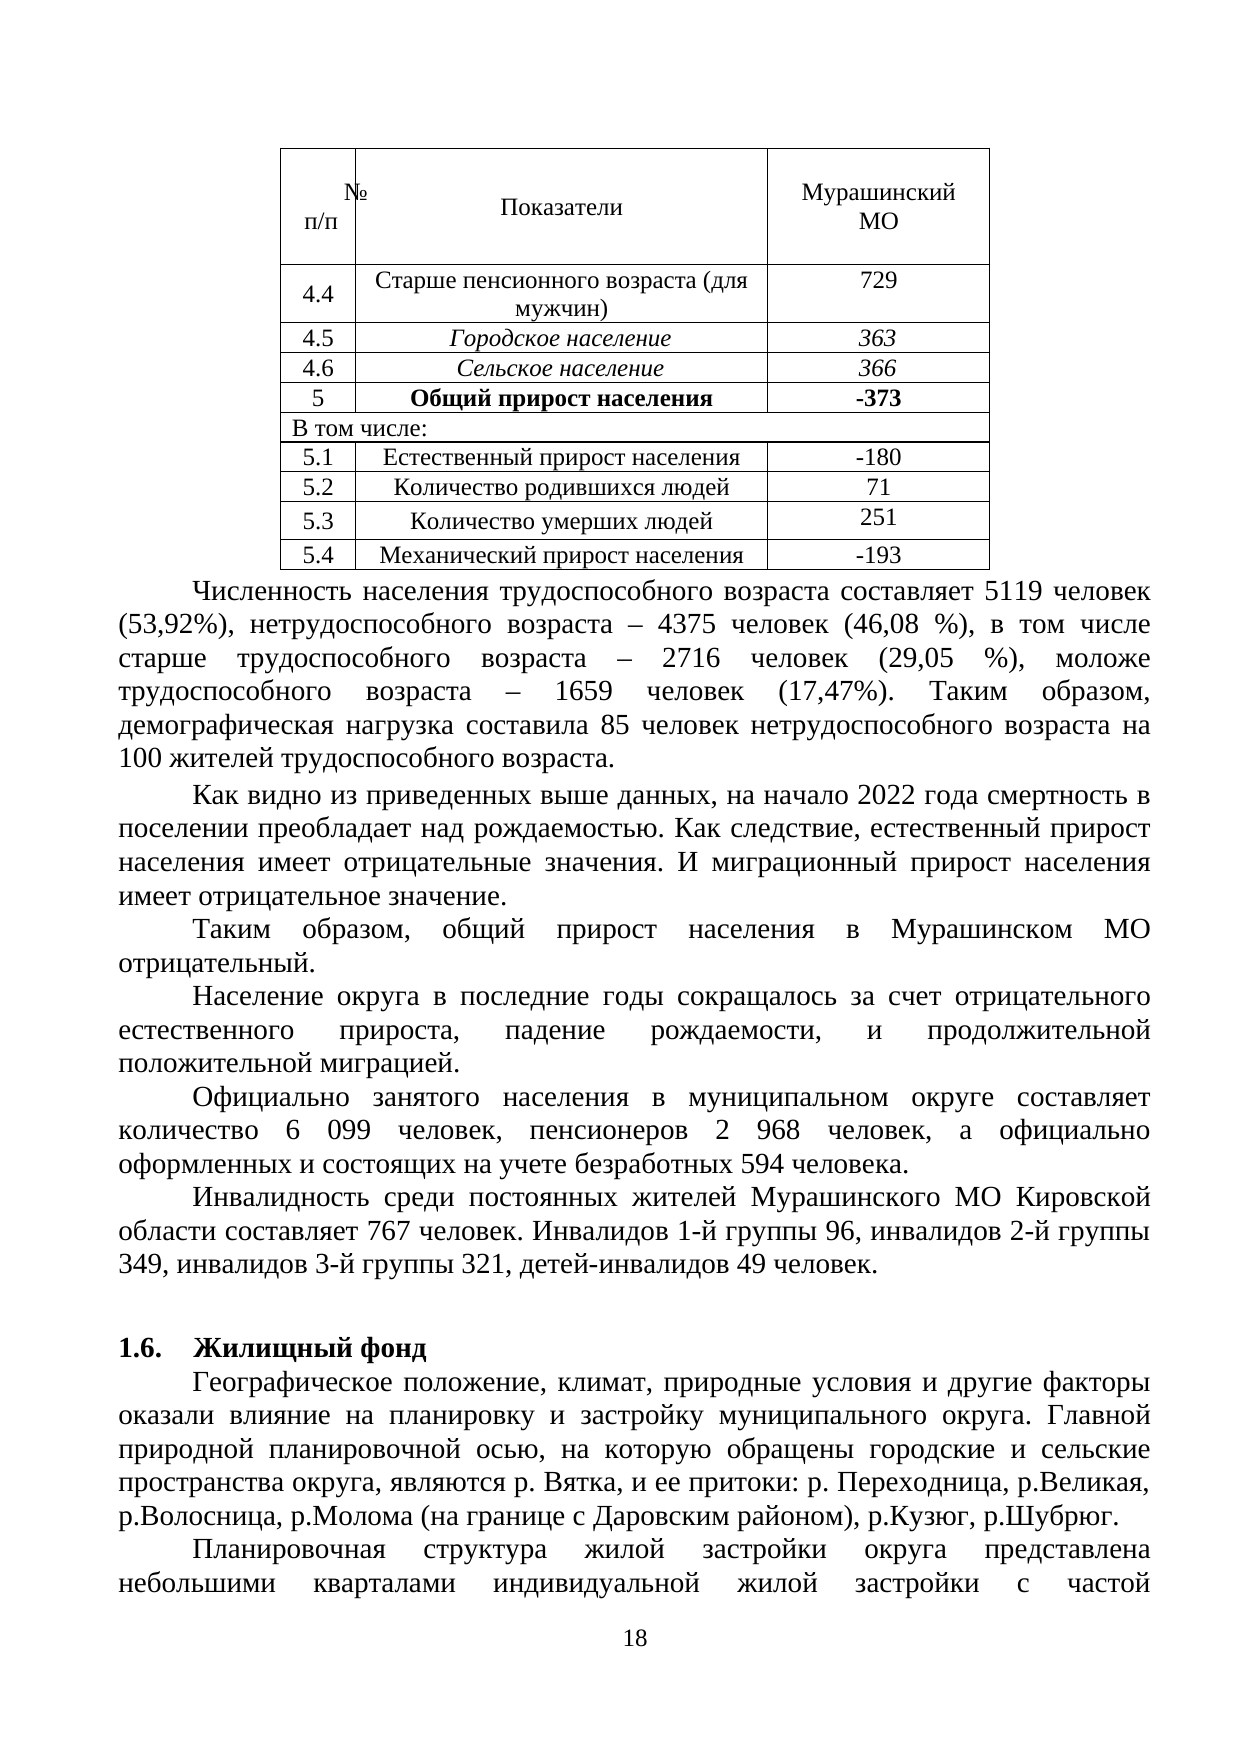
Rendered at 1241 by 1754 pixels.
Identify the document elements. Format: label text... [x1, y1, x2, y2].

table_cell 366 [768, 353, 989, 382]
table_cell Количество умерших людей [356, 502, 767, 539]
text Инвалидность среди постоянных жителей Мурашинского МО Кировской области составляет 767 человек. Инвалидов 1-й группы 96, инвалидов 2-й группы 349, инвалидов 3-й группы 321, детей-инвалидов 49 человек. [118, 1179, 1152, 1280]
table_cell Старше пенсионного возраста (для мужчин) [356, 265, 767, 322]
table_cell Механический прирост населения [356, 540, 767, 568]
table_cell Сельское население [356, 353, 767, 382]
table_cell Городское население [356, 323, 767, 352]
table_cell Общий прирост населения [356, 383, 767, 412]
table_cell 71 [768, 472, 989, 501]
table_cell 363 [768, 323, 989, 352]
table_cell 5.3 [281, 502, 355, 539]
table_cell Естественный прирост населения [356, 443, 767, 471]
table_header № п/п [281, 149, 355, 264]
table_cell -193 [768, 540, 989, 568]
table_cell -373 [768, 383, 989, 412]
text Население округа в последние годы сокращалось за счет отрицательного естественного прироста, падение рождаемости, и продолжительной положительной миграцией. [118, 978, 1152, 1079]
table_cell 5 [281, 383, 355, 412]
text Таким образом, общий прирост населения в Мурашинском МО отрицательный. [118, 911, 1152, 978]
table_header Мурашинский МО [768, 149, 989, 264]
subtitle Жилищный фонд [118, 1330, 1152, 1364]
table_cell 5.1 [281, 443, 355, 471]
text Как видно из приведенных выше данных, на начало 2022 года смертность в поселении преобладает над рождаемостью. Как следствие, естественный прирост населения имеет отрицательные значения. И миграционный прирост населения имеет отрицательное значение. [118, 777, 1152, 911]
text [118, 1531, 1152, 1598]
table_cell 5.2 [281, 472, 355, 501]
table_cell В том числе: [281, 413, 989, 441]
table_cell 4.5 [281, 323, 355, 352]
table_cell 4.6 [281, 353, 355, 382]
text Официально занятого населения в муниципальном округе составляет количество 6 099 человек, пенсионеров 2 968 человек, а официально оформленных и состоящих на учете безработных 594 человека. [118, 1079, 1152, 1179]
table_header Показатели [356, 149, 767, 264]
table_cell 729 [768, 265, 989, 322]
table_cell 251 [768, 502, 989, 539]
text Численность населения трудоспособного возраста составляет 5119 человек (53,92%), нетрудоспособного возраста – 4375 человек (46,08 %), в том числе старше трудоспособного возраста – 2716 человек (29,05 %), моложе трудоспособного возраста – 1659 человек (17,47%). Таким образом, демографическая нагрузка составила 85 человек нетрудоспособного возраста на 100 жителей трудоспособного возраста. [118, 573, 1152, 774]
table_cell -180 [768, 443, 989, 471]
table_cell 5.4 [281, 540, 355, 568]
text Географическое положение, климат, природные условия и другие факторы оказали влияние на планировку и застройку муниципального округа. Главной природной планировочной осью, на которую обращены городские и сельские пространства округа, являются р. Вятка, и ее притоки: р. Переходница, р.Великая, р.Волосница, р.Молома (на границе с Даровским районом), р.Кузюг, р.Шубрюг. [118, 1364, 1152, 1531]
table_cell 4.4 [281, 265, 355, 322]
table_cell Количество родившихся людей [356, 472, 767, 501]
